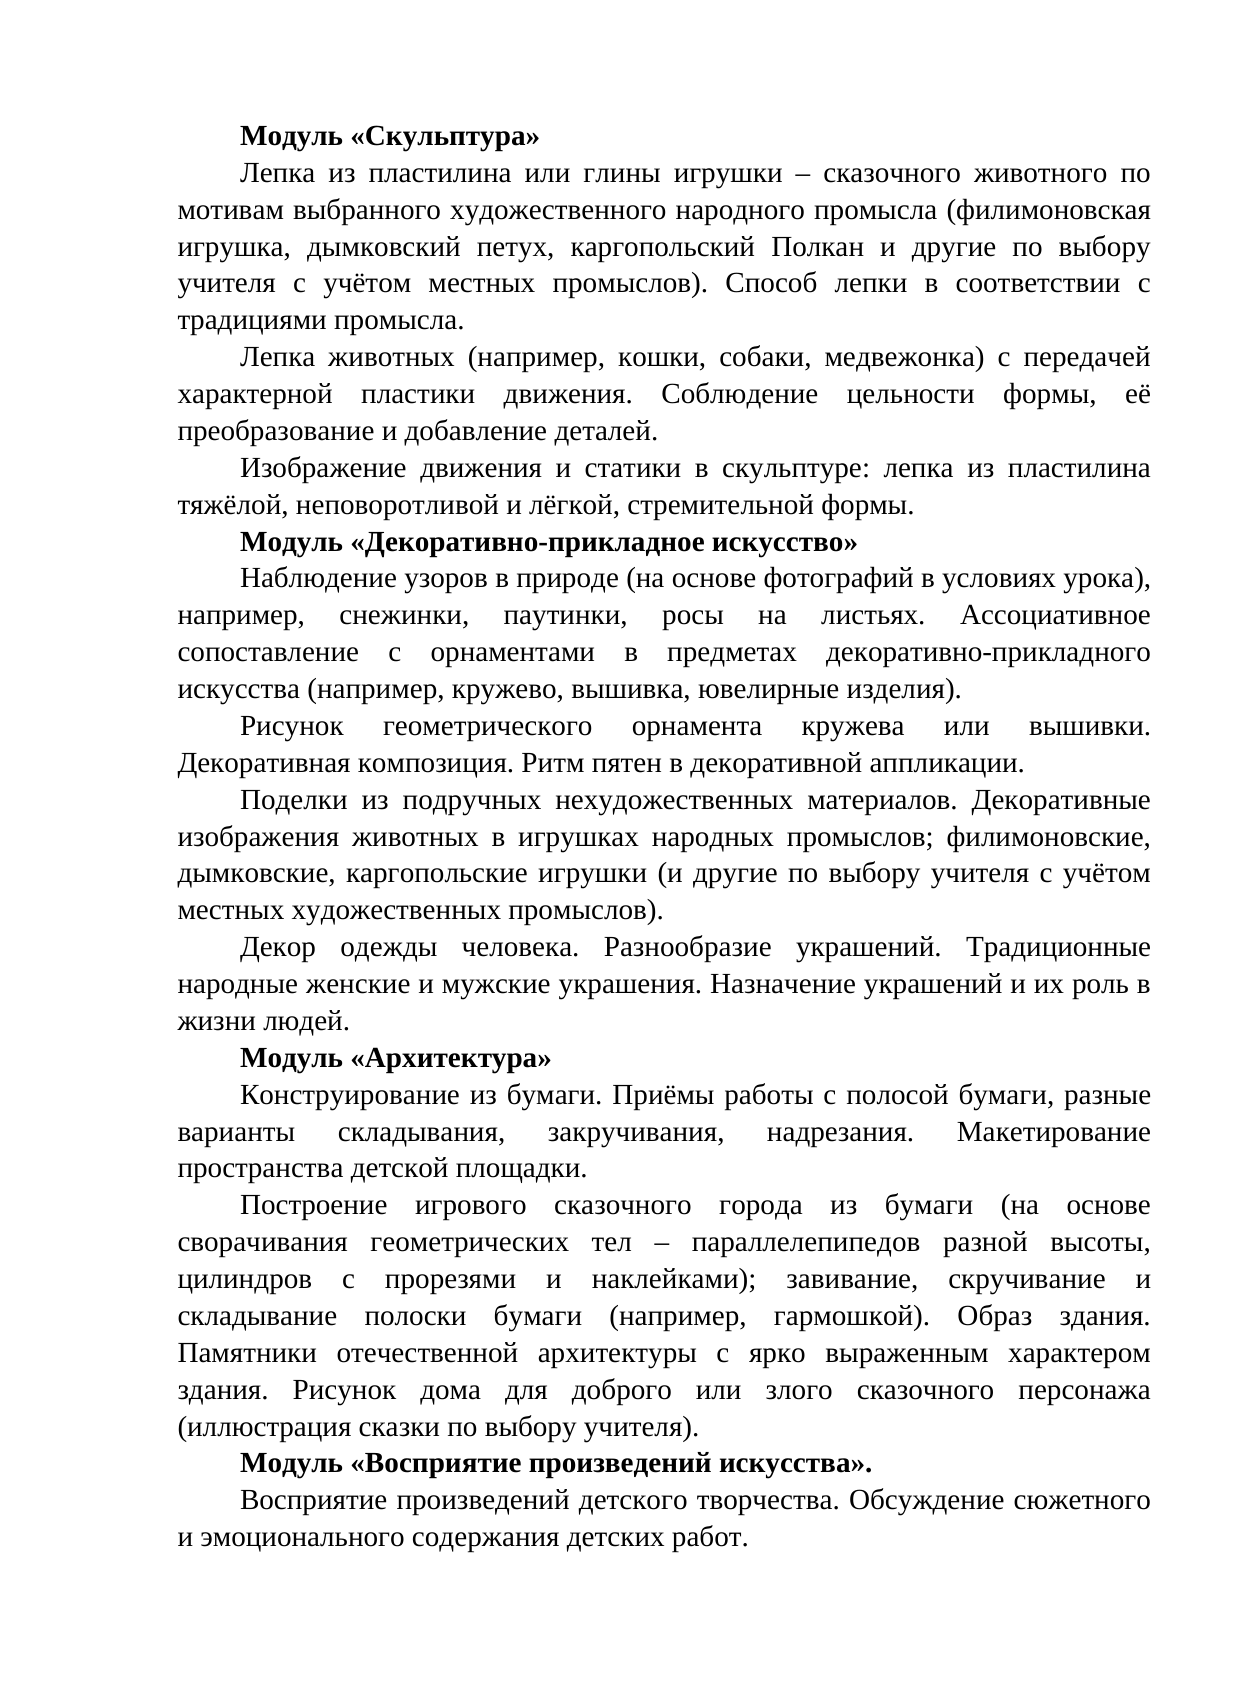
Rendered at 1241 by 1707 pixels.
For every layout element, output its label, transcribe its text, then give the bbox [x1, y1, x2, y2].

text Модуль «Восприятие произведений искусства». [177, 1446, 1152, 1479]
text Рисунок геометрического орнамента кружева или вышивки. Декоративная композиция. Ритм пятен в декоративной аппликации. [177, 708, 1152, 778]
text Поделки из подручных нехудожественных материалов. Декоративные изображения животных в игрушках народных промыслов; филимоновские, дымковские, каргопольские игрушки (и другие по выбору учителя с учётом местных художественных промыслов). [177, 782, 1152, 926]
text Изображение движения и статики в скульптуре: лепка из пластилина тяжёлой, неповоротливой и лёгкой, стремительной формы. [177, 450, 1152, 520]
text Декор одежды человека. Разнообразие украшений. Традиционные народные женские и мужские украшения. Назначение украшений и их роль в жизни людей. [177, 929, 1152, 1037]
text Лепка из пластилина или глины игрушки – сказочного животного по мотивам выбранного художественного народного промысла (филимоновская игрушка, дымковский петух, каргопольский Полкан и другие по выбору учителя с учётом местных промыслов). Способ лепки в соответствии с традициями промысла. [177, 155, 1152, 336]
text Лепка животных (например, кошки, собаки, медвежонка) с передачей характерной пластики движения. Соблюдение цельности формы, её преобразование и добавление деталей. [177, 339, 1152, 447]
text Модуль «Архитектура» [177, 1040, 1152, 1073]
text Модуль «Декоративно-прикладное искусство» [177, 524, 1152, 557]
text Построение игрового сказочного города из бумаги (на основе сворачивания геометрических тел – параллелепипедов разной высоты, цилиндров с прорезями и наклейками); завивание, скручивание и складывание полоски бумаги (например, гармошкой). Образ здания. Памятники отечественной архитектуры с ярко выраженным характером здания. Рисунок дома для доброго или злого сказочного персонажа (иллюстрация сказки по выбору учителя). [177, 1187, 1152, 1442]
text Восприятие произведений детского творчества. Обсуждение сюжетного и эмоционального содержания детских работ. [177, 1482, 1152, 1553]
text Наблюдение узоров в природе (на основе фотографий в условиях урока), например, снежинки, паутинки, росы на листьях. Ассоциативное сопоставление с орнаментами в предметах декоративно-прикладного искусства (например, кружево, вышивка, ювелирные изделия). [177, 561, 1152, 705]
text Модуль «Скульптура» [177, 118, 1152, 152]
text Конструирование из бумаги. Приёмы работы с полосой бумаги, разные варианты складывания, закручивания, надрезания. Макетирование пространства детской площадки. [177, 1077, 1152, 1184]
